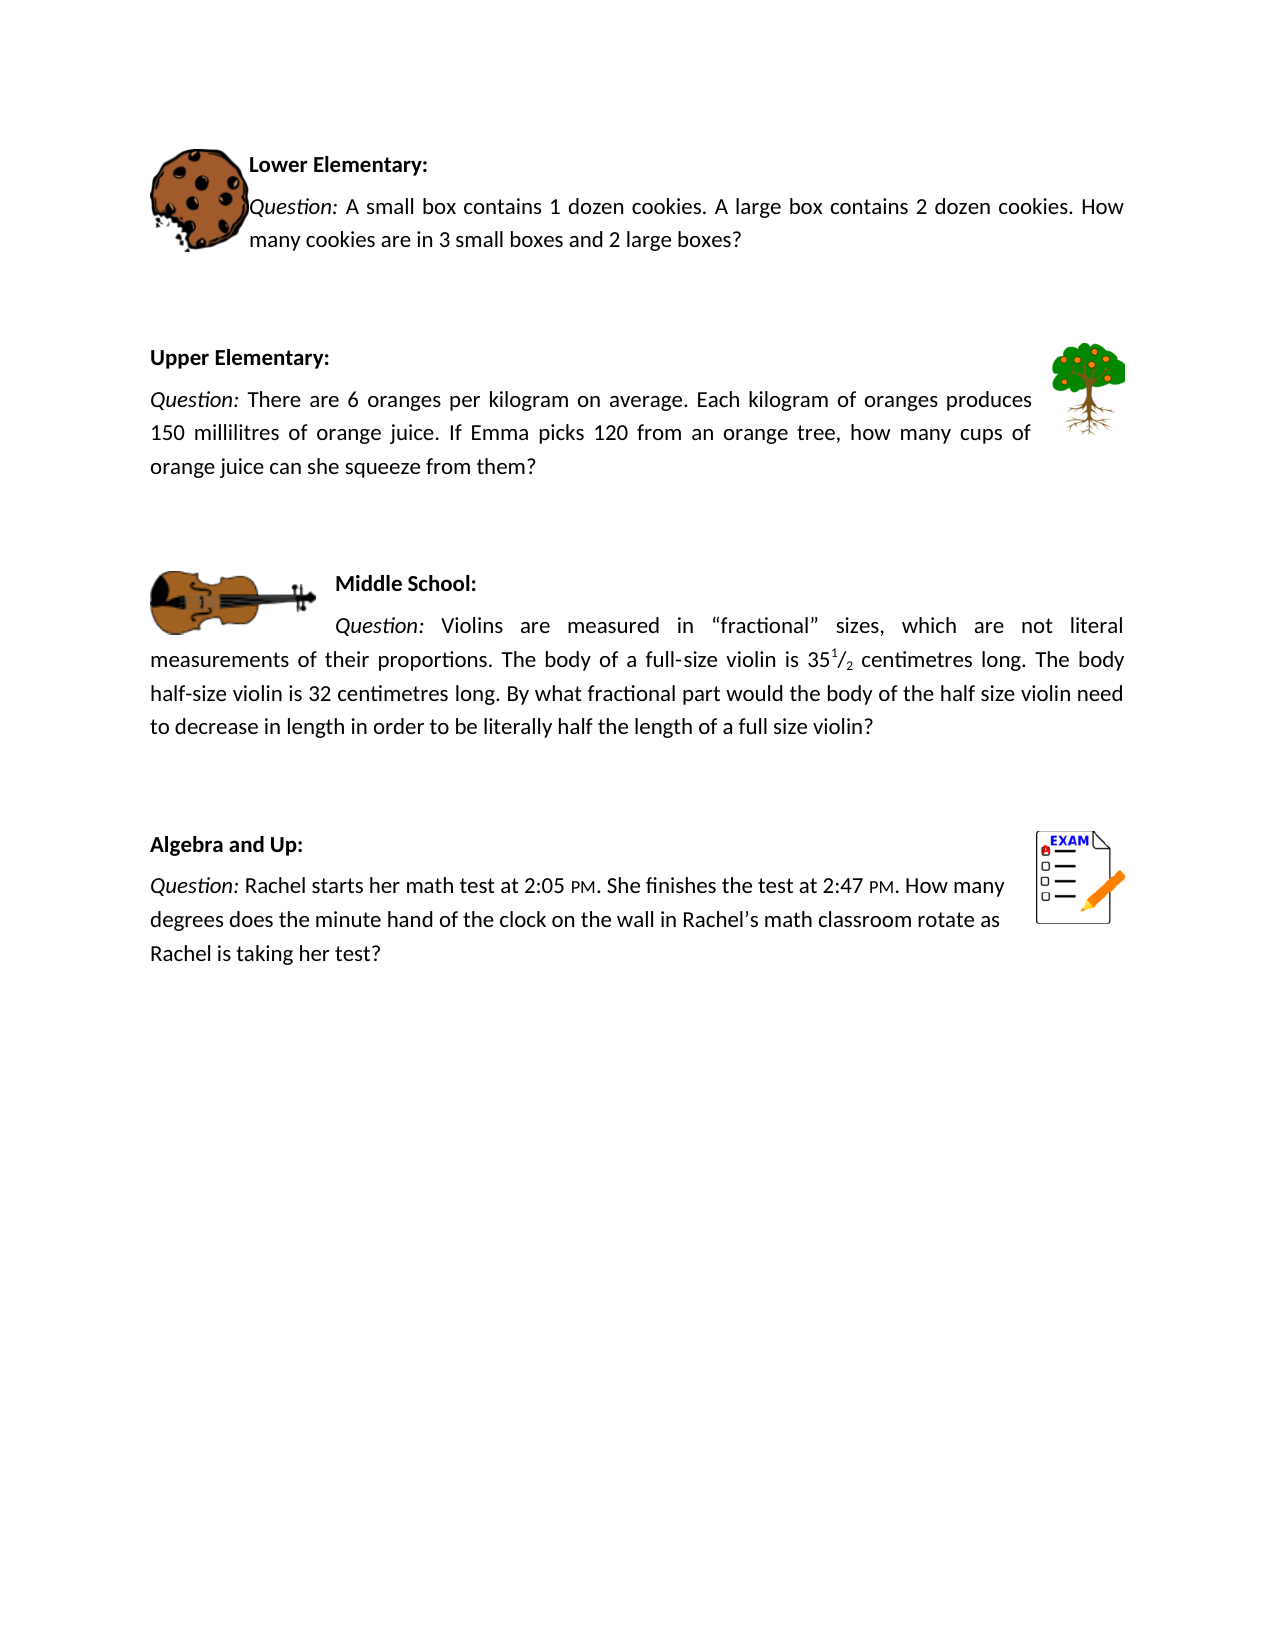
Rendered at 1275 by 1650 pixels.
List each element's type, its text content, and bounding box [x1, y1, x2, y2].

picture [1036, 831, 1125, 924]
picture [150, 149, 249, 252]
picture [1052, 343, 1125, 435]
picture [150, 571, 317, 635]
text Question: Violins are measured in “fractional” sizes, which are not literal measurements of their proportions. The body of a full-size violin is 351/2 centimetres long. The body half-size violin is 32 centimetres long. By what fractional part would the body of the half size violin need to decrease in length in order to be literally half the length of a full size violin? [150, 612, 1125, 740]
text Question: A small box contains 1 dozen cookies. A large box contains 2 dozen cookies. How many cookies are in 3 small boxes and 2 large boxes? [150, 192, 1125, 253]
text Middle School: [150, 569, 1125, 598]
text Question: Rachel starts her math test at 2:05 pm. She finishes the test at 2:47 pm. How many degrees does the minute hand of the clock on the wall in Rachel’s math classroom rotate as Rachel is taking her test? [150, 872, 1125, 967]
text Lower Elementary: [249, 150, 1125, 178]
text Upper Elementary: [150, 343, 1052, 371]
text Question: There are 6 oranges per kilogram on average. Each kilogram of oranges produces 150 millilitres of orange juice. If Emma picks 120 from an orange tree, how many cups of orange juice can she squeeze from them? [150, 385, 1125, 480]
text Algebra and Up: [150, 830, 1125, 858]
